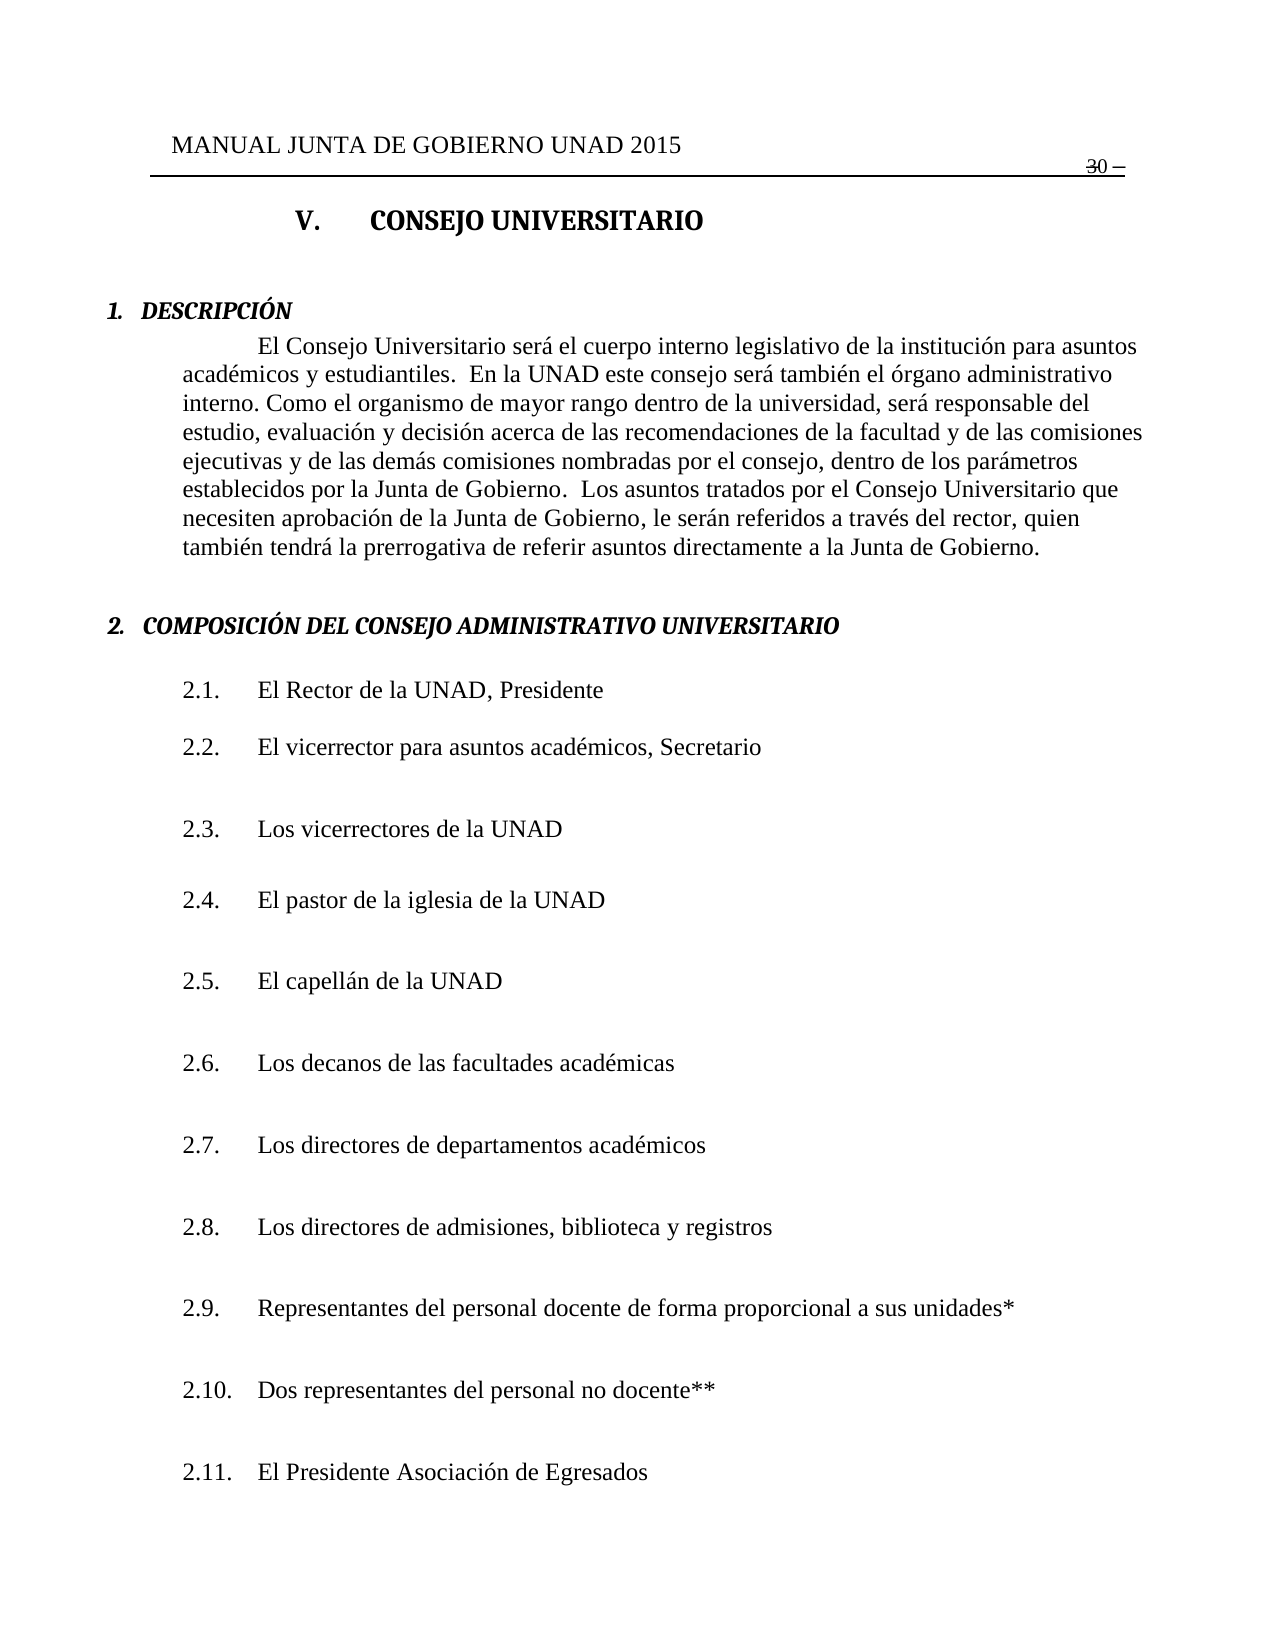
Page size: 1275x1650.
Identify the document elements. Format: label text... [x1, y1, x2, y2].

text 2.4. El pastor de la iglesia de la UNAD [182, 885, 1186, 913]
text 2.7. Los directores de departamentos académicos [182, 1130, 1186, 1159]
text 2.6. Los decanos de las facultades académicas [182, 1048, 1186, 1077]
text El Consejo Universitario será el cuerpo interno legislativo de la institución para asuntos académicos y estudiantiles. En la UNAD este consejo será también el órgano administrativo interno. Como el organismo de mayor rango dentro de la universidad, será responsable del estudio, evaluación y decisión acerca de las recomendaciones de la facultad y de las comisiones ejecutivas y de las demás comisiones nombradas por el consejo, dentro de los parámetros establecidos por la Junta de Gobierno. Los asuntos tratados por el Consejo Universitario que necesiten aprobación de la Junta de Gobierno, le serán referidos a través del rector, quien también tendrá la prerrogativa de referir asuntos directamente a la Junta de Gobierno. [182, 331, 1165, 561]
text 2. COMPOSICIÓN DEL CONSEJO ADMINISTRATIVO UNIVERSITARIO [107, 612, 1186, 641]
text 2.11. El Presidente Asociación de Egresados [182, 1457, 1186, 1486]
text 2.1. El Rector de la UNAD, Presidente [182, 675, 1186, 704]
text 1. DESCRIPCIÓN [107, 297, 1186, 325]
text V. CONSEJO UNIVERSITARIO [295, 204, 1186, 237]
text 2.10. Dos representantes del personal no docente** [182, 1375, 1186, 1404]
text 2.5. El capellán de la UNAD [182, 966, 1186, 995]
text 2.9. Representantes del personal docente de forma proporcional a sus unidades* [182, 1293, 1186, 1322]
picture [1085, 145, 1140, 181]
text 2.8. Los directores de admisiones, biblioteca y registros [182, 1212, 1186, 1241]
text 2.2. El vicerrector para asuntos académicos, Secretario [182, 732, 1186, 761]
text 2.3. Los vicerrectores de la UNAD [182, 814, 1186, 843]
